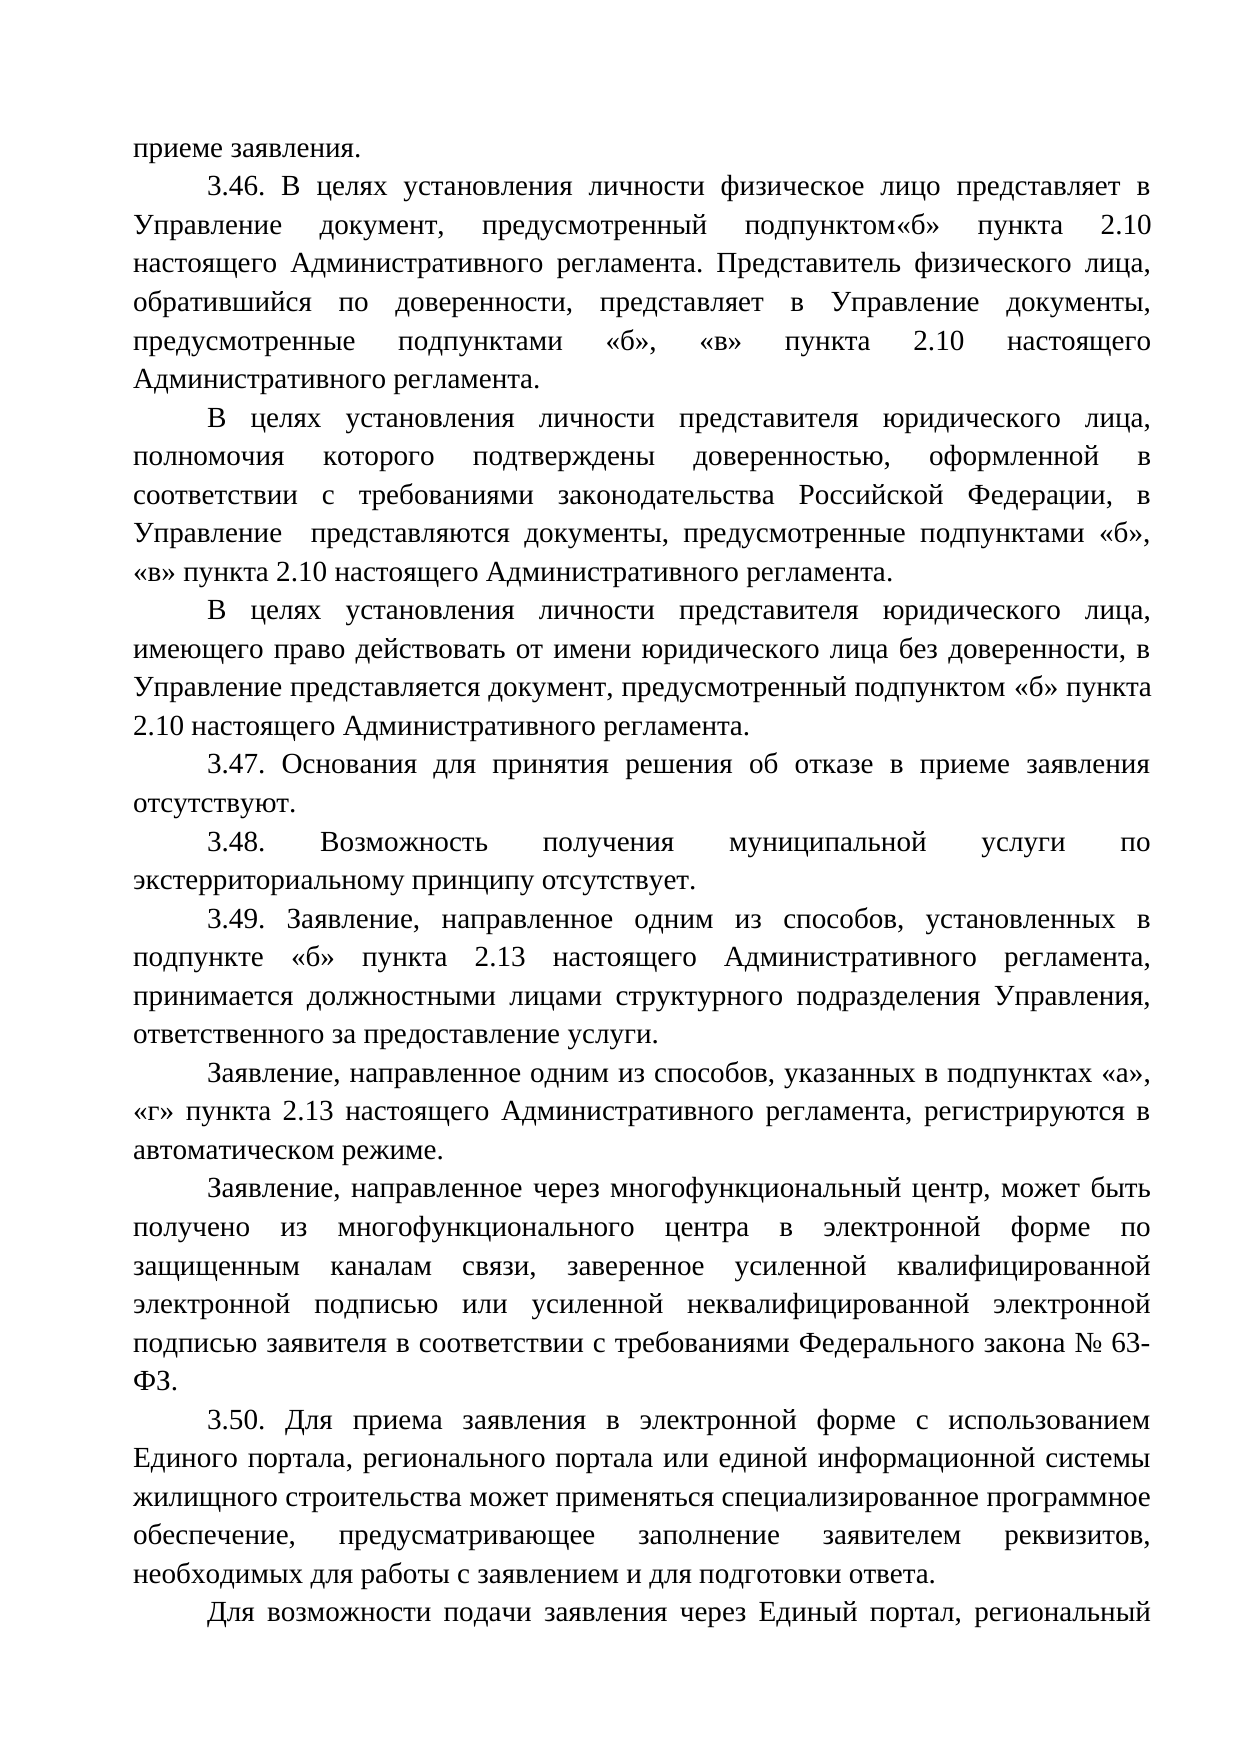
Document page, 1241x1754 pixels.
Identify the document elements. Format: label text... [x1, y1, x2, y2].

text 3.46. В целях установления личности физическое лицо представляет в Управление документ, предусмотренный подпунктом«б» пункта 2.10 настоящего Административного регламента. Представитель физического лица, обратившийся по доверенности, представляет в Управление документы, предусмотренные подпунктами «б», «в» пункта 2.10 настоящего Административного регламента. [133, 168, 1152, 395]
text В целях установления личности представителя юридического лица, имеющего право действовать от имени юридического лица без доверенности, в Управление представляется документ, предусмотренный подпунктом «б» пункта 2.10 настоящего Административного регламента. [133, 592, 1152, 742]
text В целях установления личности представителя юридического лица, полномочия которого подтверждены доверенностью, оформленной в соответствии с требованиями законодательства Российской Федерации, в Управление представляются документы, предусмотренные подпунктами «б», «в» пункта 2.10 настоящего Административного регламента. [133, 400, 1152, 587]
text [133, 1594, 1152, 1628]
text 3.47. Основания для принятия решения об отказе в приеме заявления отсутствуют. [133, 747, 1152, 819]
text 3.49. Заявление, направленное одним из способов, установленных в подпункте «б» пункта 2.13 настоящего Административного регламента, принимается должностными лицами структурного подразделения Управления, ответственного за предоставление услуги. [133, 901, 1152, 1050]
text 3.48. Возможность получения муниципальной услуги по экстерриториальному принципу отсутствует. [133, 824, 1152, 896]
text Заявление, направленное через многофункциональный центр, может быть получено из многофункционального центра в электронной форме по защищенным каналам связи, заверенное усиленной квалифицированной электронной подписью или усиленной неквалифицированной электронной подписью заявителя в соответствии с требованиями Федерального закона № 63-ФЗ. [133, 1171, 1152, 1397]
text Заявление, направленное одним из способов, указанных в подпунктах «а», «г» пункта 2.13 настоящего Административного регламента, регистрируются в автоматическом режиме. [133, 1055, 1152, 1166]
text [133, 130, 1152, 163]
text 3.50. Для приема заявления в электронной форме с использованием Единого портала, регионального портала или единой информационной системы жилищного строительства может применяться специализированное программное обеспечение, предусматривающее заполнение заявителем реквизитов, необходимых для работы с заявлением и для подготовки ответа. [133, 1402, 1152, 1589]
